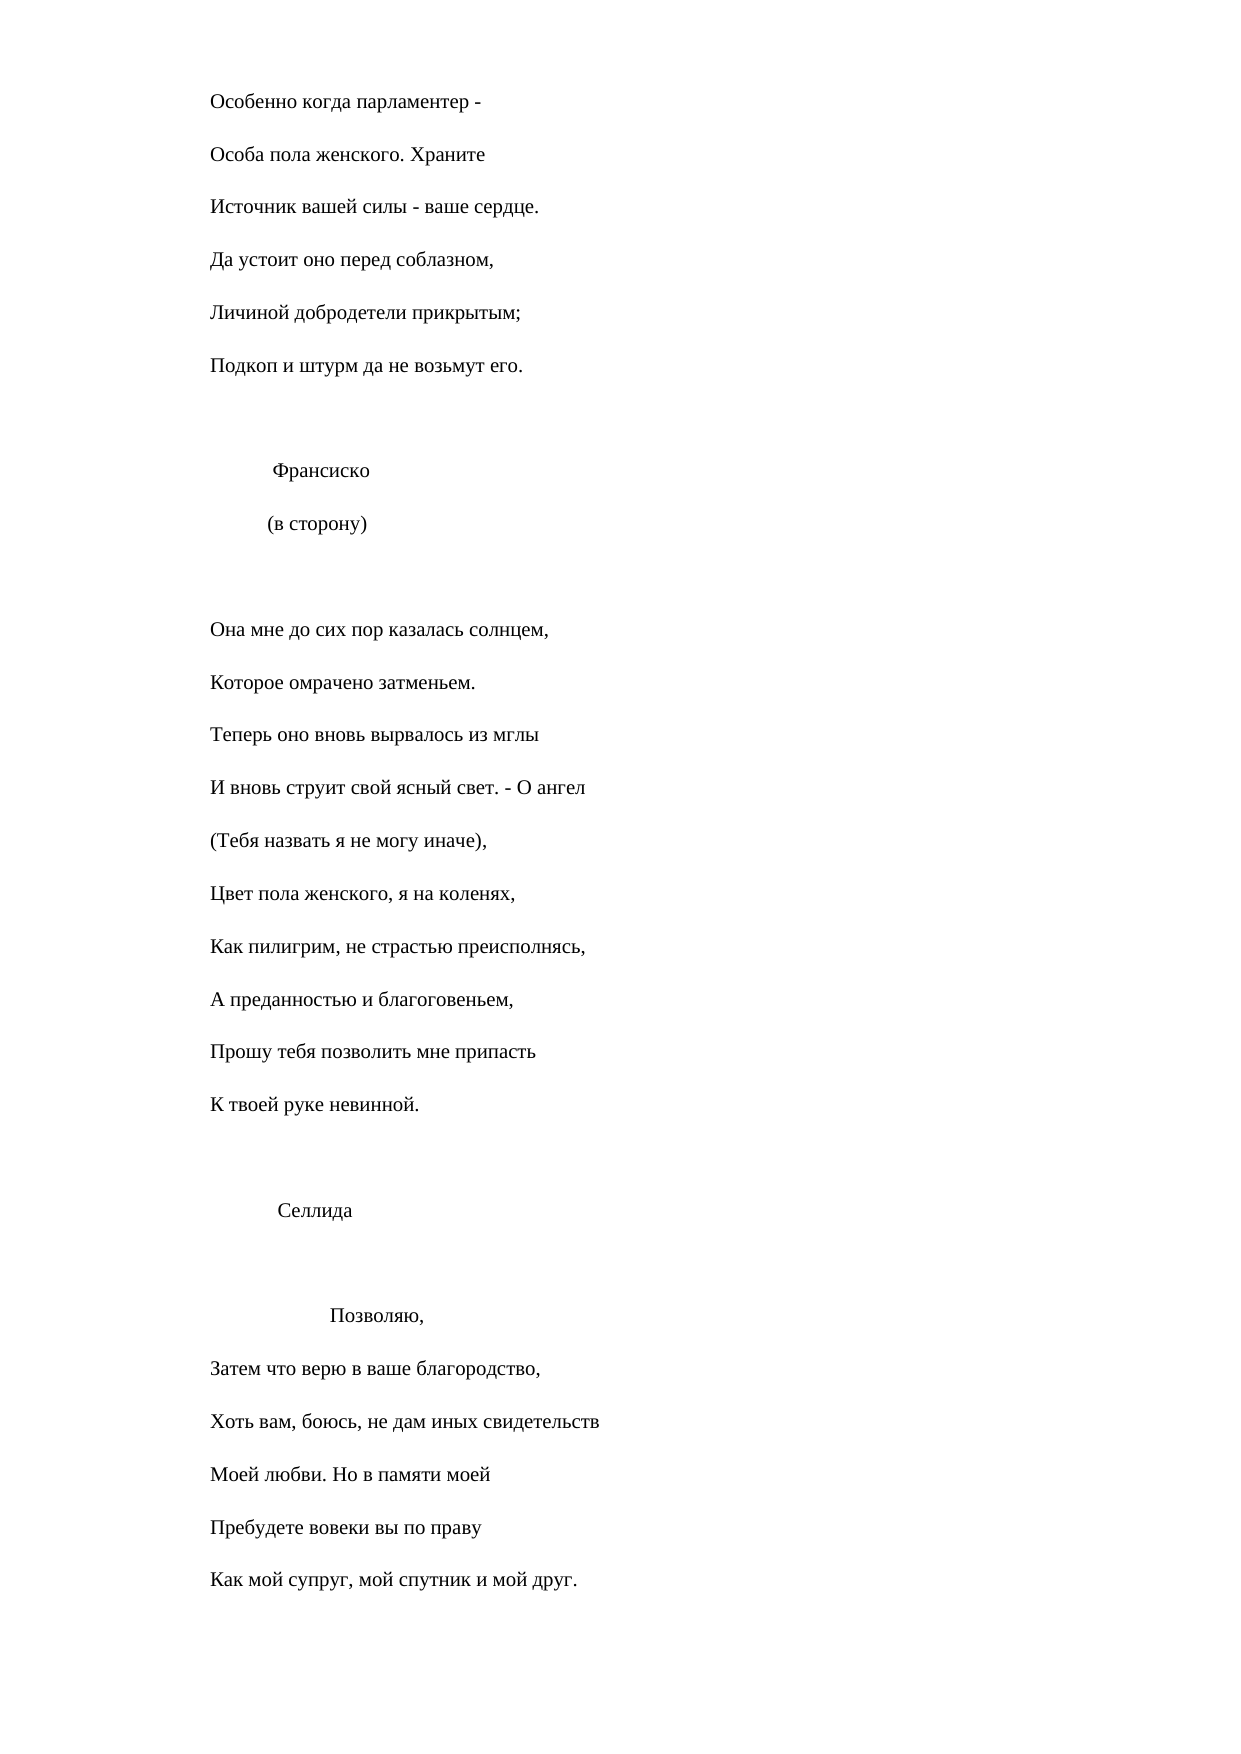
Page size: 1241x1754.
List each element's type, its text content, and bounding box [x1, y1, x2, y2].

text (Тебя назвать я не могу иначе), [100, 828, 1146, 881]
text Она мне до сих пор казалась солнцем, [100, 617, 1146, 669]
text Личиной добродетели прикрытым; [100, 300, 1146, 353]
text Франсиско [100, 458, 1146, 511]
text И вновь струит свой ясный свет. - О ангел [100, 775, 1146, 828]
text Селлида [100, 1198, 1146, 1251]
text Особа пола женского. Храните [100, 141, 1146, 194]
text К твоей руке невинной. [100, 1092, 1146, 1145]
text Цвет пола женского, я на коленях, [100, 881, 1146, 934]
text Источник вашей силы - ваше сердце. [100, 194, 1146, 247]
text (в сторону) [100, 511, 1146, 564]
text Затем что верю в ваше благородство, [100, 1356, 1146, 1409]
text Моей любви. Но в памяти моей [100, 1462, 1146, 1514]
text Хоть вам, боюсь, не дам иных свидетельств [100, 1409, 1146, 1462]
text Теперь оно вновь вырвалось из мглы [100, 722, 1146, 775]
text Как пилигрим, не страстью преисполнясь, [100, 934, 1146, 986]
text Особенно когда парламентер - [100, 89, 1146, 141]
text Позволяю, [100, 1303, 1146, 1356]
text Да устоит оно перед соблазном, [100, 247, 1146, 300]
text Как мой супруг, мой спутник и мой друг. [100, 1567, 1146, 1620]
text Пребудете вовеки вы по праву [100, 1514, 1146, 1567]
text Которое омрачено затменьем. [100, 669, 1146, 722]
text Прошу тебя позволить мне припасть [100, 1039, 1146, 1092]
text Подкоп и штурм да не возьмут его. [100, 353, 1146, 406]
text А преданностью и благоговеньем, [100, 986, 1146, 1039]
